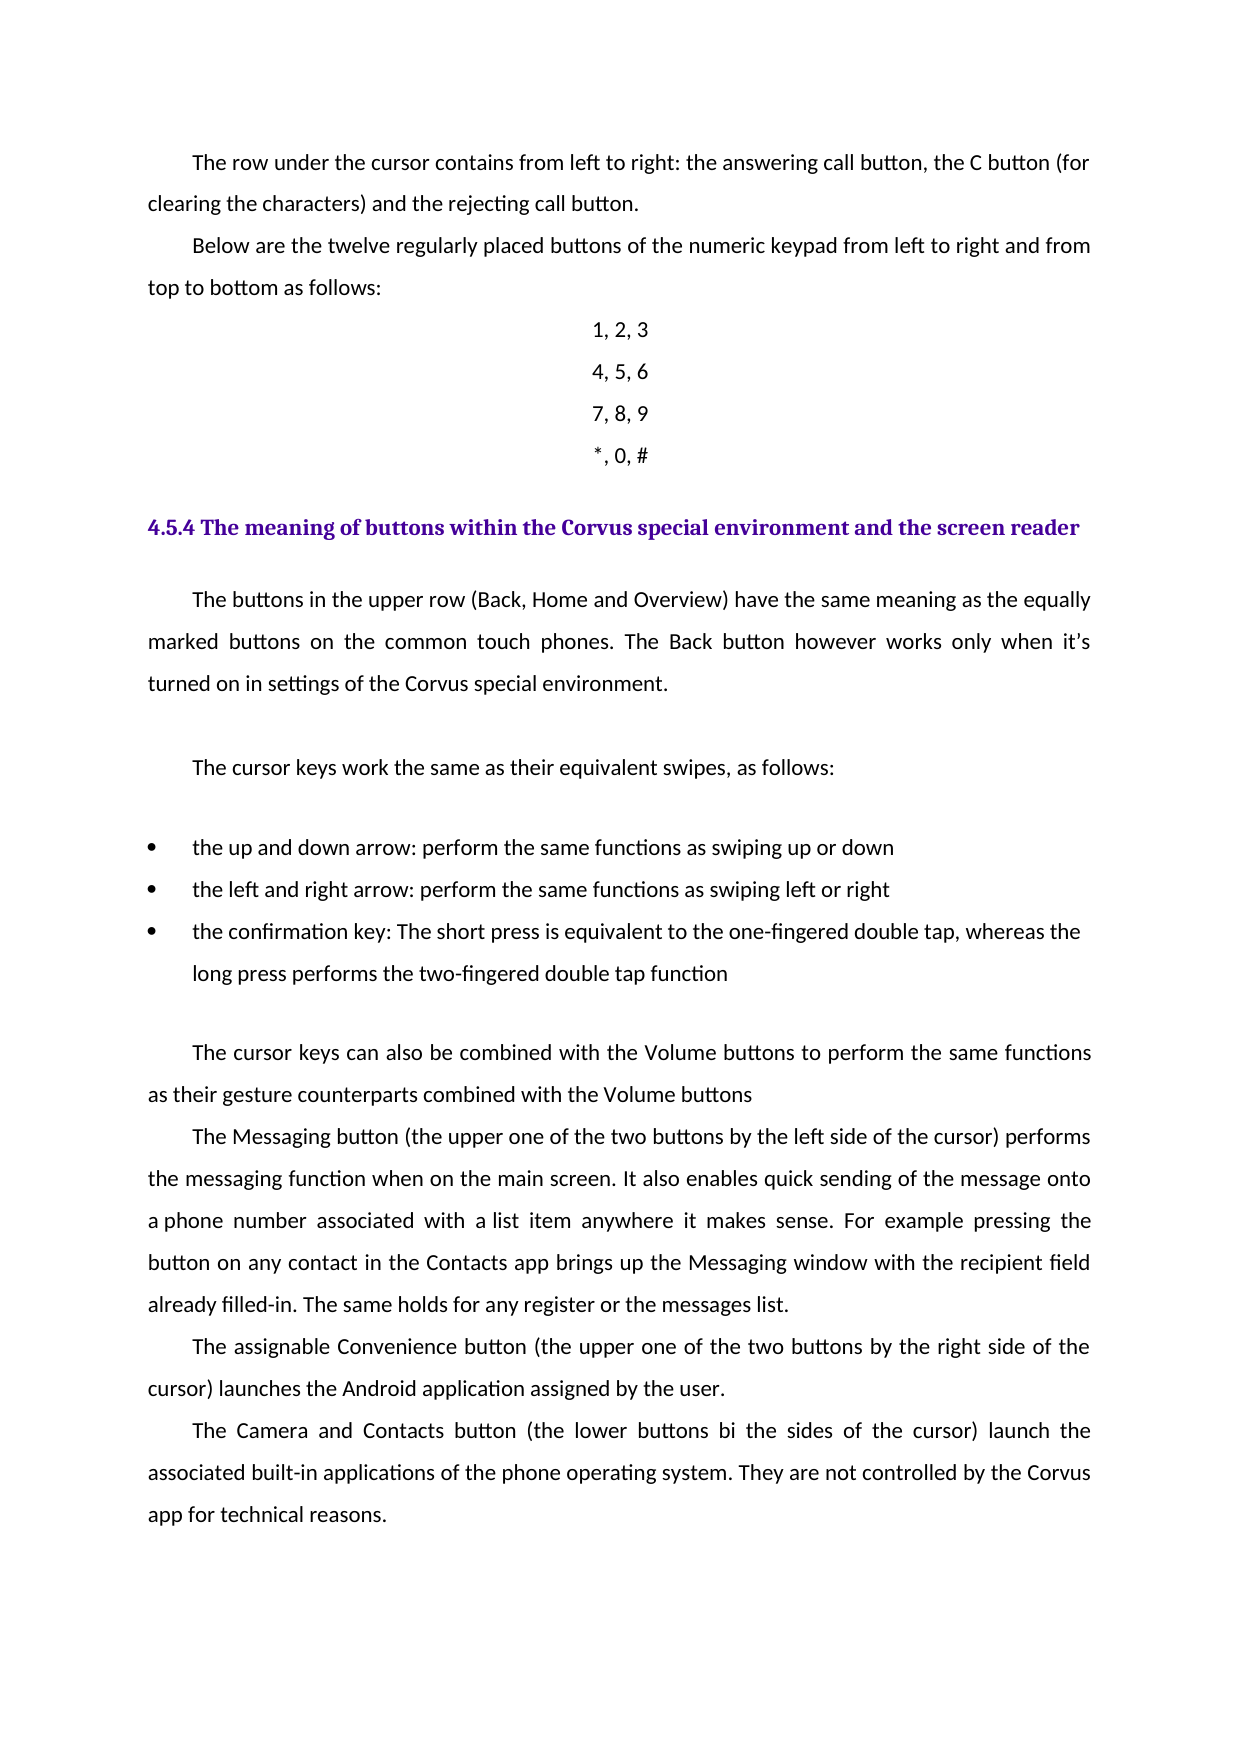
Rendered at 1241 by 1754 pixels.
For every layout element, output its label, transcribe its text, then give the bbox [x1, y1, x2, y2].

text The buttons in the upper row (Back, Home and Overview) have the same meaning as the equally marked buttons on the common touch phones. The Back button however works only when it’s turned on in settings of the Corvus special environment. [148, 585, 1093, 697]
text The assignable Convenience button (the upper one of the two buttons by the right side of the cursor) launches the Android application assigned by the user. [148, 1332, 1093, 1402]
text The Camera and Contacts button (the lower buttons bi the sides of the cursor) launch the associated built-in applications of the phone operating system. They are not controlled by the Corvus app for technical reasons. [148, 1416, 1093, 1528]
subtitle The meaning of buttons within the Corvus special environment and the screen reader [148, 515, 1093, 541]
text The row under the cursor contains from left to right: the answering call button, the C button (for clearing the characters) and the rejecting call button. [148, 148, 1093, 218]
text The Messaging button (the upper one of the two buttons by the left side of the cursor) performs the messaging function when on the main screen. It also enables quick sending of the message onto a phone number associated with a list item anywhere it makes sense. For example pressing the button on any contact in the Contacts app brings up the Messaging window with the recipient field already filled-in. The same holds for any register or the messages list. [148, 1122, 1093, 1318]
text The cursor keys work the same as their equivalent swipes, as follows: [148, 753, 1093, 781]
list the left and right arrow: perform the same functions as swiping left or right [148, 875, 1093, 903]
list the confirmation key: The short press is equivalent to the one-fingered double tap, whereas the long press performs the two-fingered double tap function [148, 917, 1093, 987]
text Below are the twelve regularly placed buttons of the numeric keypad from left to right and from top to bottom as follows: [148, 232, 1093, 302]
text The cursor keys can also be combined with the Volume buttons to perform the same functions as their gesture counterparts combined with the Volume buttons [148, 1038, 1093, 1108]
text 1, 2, 3 4, 5, 6 7, 8, 9 *, 0, # [148, 316, 1093, 469]
list the up and down arrow: perform the same functions as swiping up or down [148, 833, 1093, 861]
